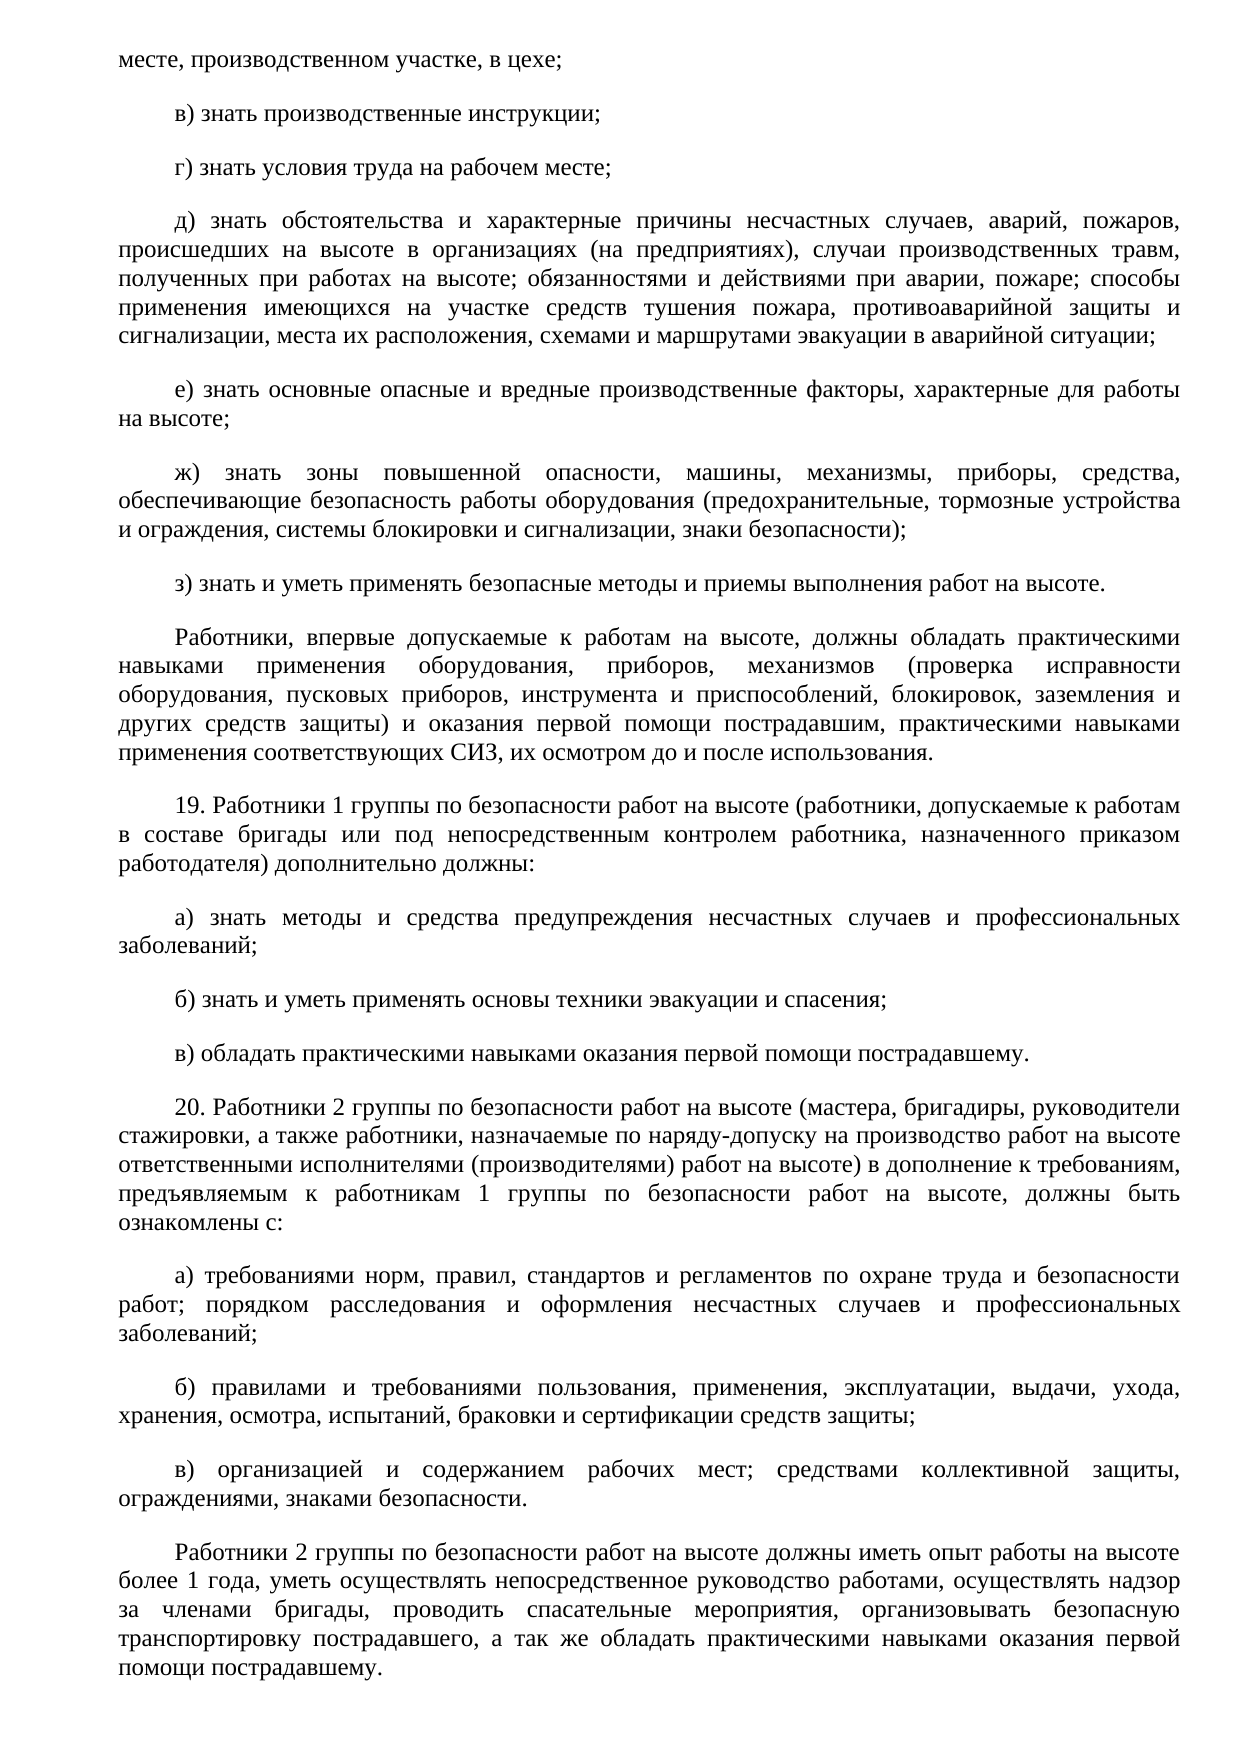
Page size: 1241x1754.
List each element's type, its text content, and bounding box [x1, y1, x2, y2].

text г) знать условия труда на рабочем месте; [118, 152, 1181, 181]
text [118, 44, 1181, 73]
text б) правилами и требованиями пользования, применения, эксплуатации, выдачи, ухода, хранения, осмотра, испытаний, браковки и сертификации средств защиты; [118, 1372, 1181, 1429]
text в) знать производственные инструкции; [118, 98, 1181, 127]
text д) знать обстоятельства и характерные причины несчастных случаев, аварий, пожаров, происшедших на высоте в организациях (на предприятиях), случаи производственных травм, полученных при работах на высоте; обязанностями и действиями при аварии, пожаре; способы применения имеющихся на участке средств тушения пожара, противоаварийной защиты и сигнализации, места их расположения, схемами и маршрутами эвакуации в аварийной ситуации; [118, 206, 1181, 349]
text з) знать и уметь применять безопасные методы и приемы выполнения работ на высоте. [118, 568, 1181, 597]
text а) требованиями норм, правил, стандартов и регламентов по охране труда и безопасности работ; порядком расследования и оформления несчастных случаев и профессиональных заболеваний; [118, 1261, 1181, 1347]
text а) знать методы и средства предупреждения несчастных случаев и профессиональных заболеваний; [118, 902, 1181, 959]
text Работники 2 группы по безопасности работ на высоте должны иметь опыт работы на высоте более 1 года, уметь осуществлять непосредственное руководство работами, осуществлять надзор за членами бригады, проводить спасательные мероприятия, организовывать безопасную транспортировку пострадавшего, а так же обладать практическими навыками оказания первой помощи пострадавшему. [118, 1537, 1181, 1681]
text Работники, впервые допускаемые к работам на высоте, должны обладать практическими навыками применения оборудования, приборов, механизмов (проверка исправности оборудования, пусковых приборов, инструмента и приспособлений, блокировок, заземления и других средств защиты) и оказания первой помощи пострадавшим, практическими навыками применения соответствующих СИЗ, их осмотром до и после использования. [118, 622, 1181, 766]
text ж) знать зоны повышенной опасности, машины, механизмы, приборы, средства, обеспечивающие безопасность работы оборудования (предохранительные, тормозные устройства и ограждения, системы блокировки и сигнализации, знаки безопасности); [118, 457, 1181, 543]
text в) организацией и содержанием рабочих мест; средствами коллективной защиты, ограждениями, знаками безопасности. [118, 1454, 1181, 1512]
text 20. Работники 2 группы по безопасности работ на высоте (мастера, бригадиры, руководители стажировки, а также работники, назначаемые по наряду-допуску на производство работ на высоте ответственными исполнителями (производителями) работ на высоте) в дополнение к требованиям, предъявляемым к работникам 1 группы по безопасности работ на высоте, должны быть ознакомлены с: [118, 1092, 1181, 1236]
text б) знать и уметь применять основы техники эвакуации и спасения; [118, 984, 1181, 1013]
text 19. Работники 1 группы по безопасности работ на высоте (работники, допускаемые к работам в составе бригады или под непосредственным контролем работника, назначенного приказом работодателя) дополнительно должны: [118, 791, 1181, 877]
text в) обладать практическими навыками оказания первой помощи пострадавшему. [118, 1038, 1181, 1067]
text е) знать основные опасные и вредные производственные факторы, характерные для работы на высоте; [118, 374, 1181, 432]
